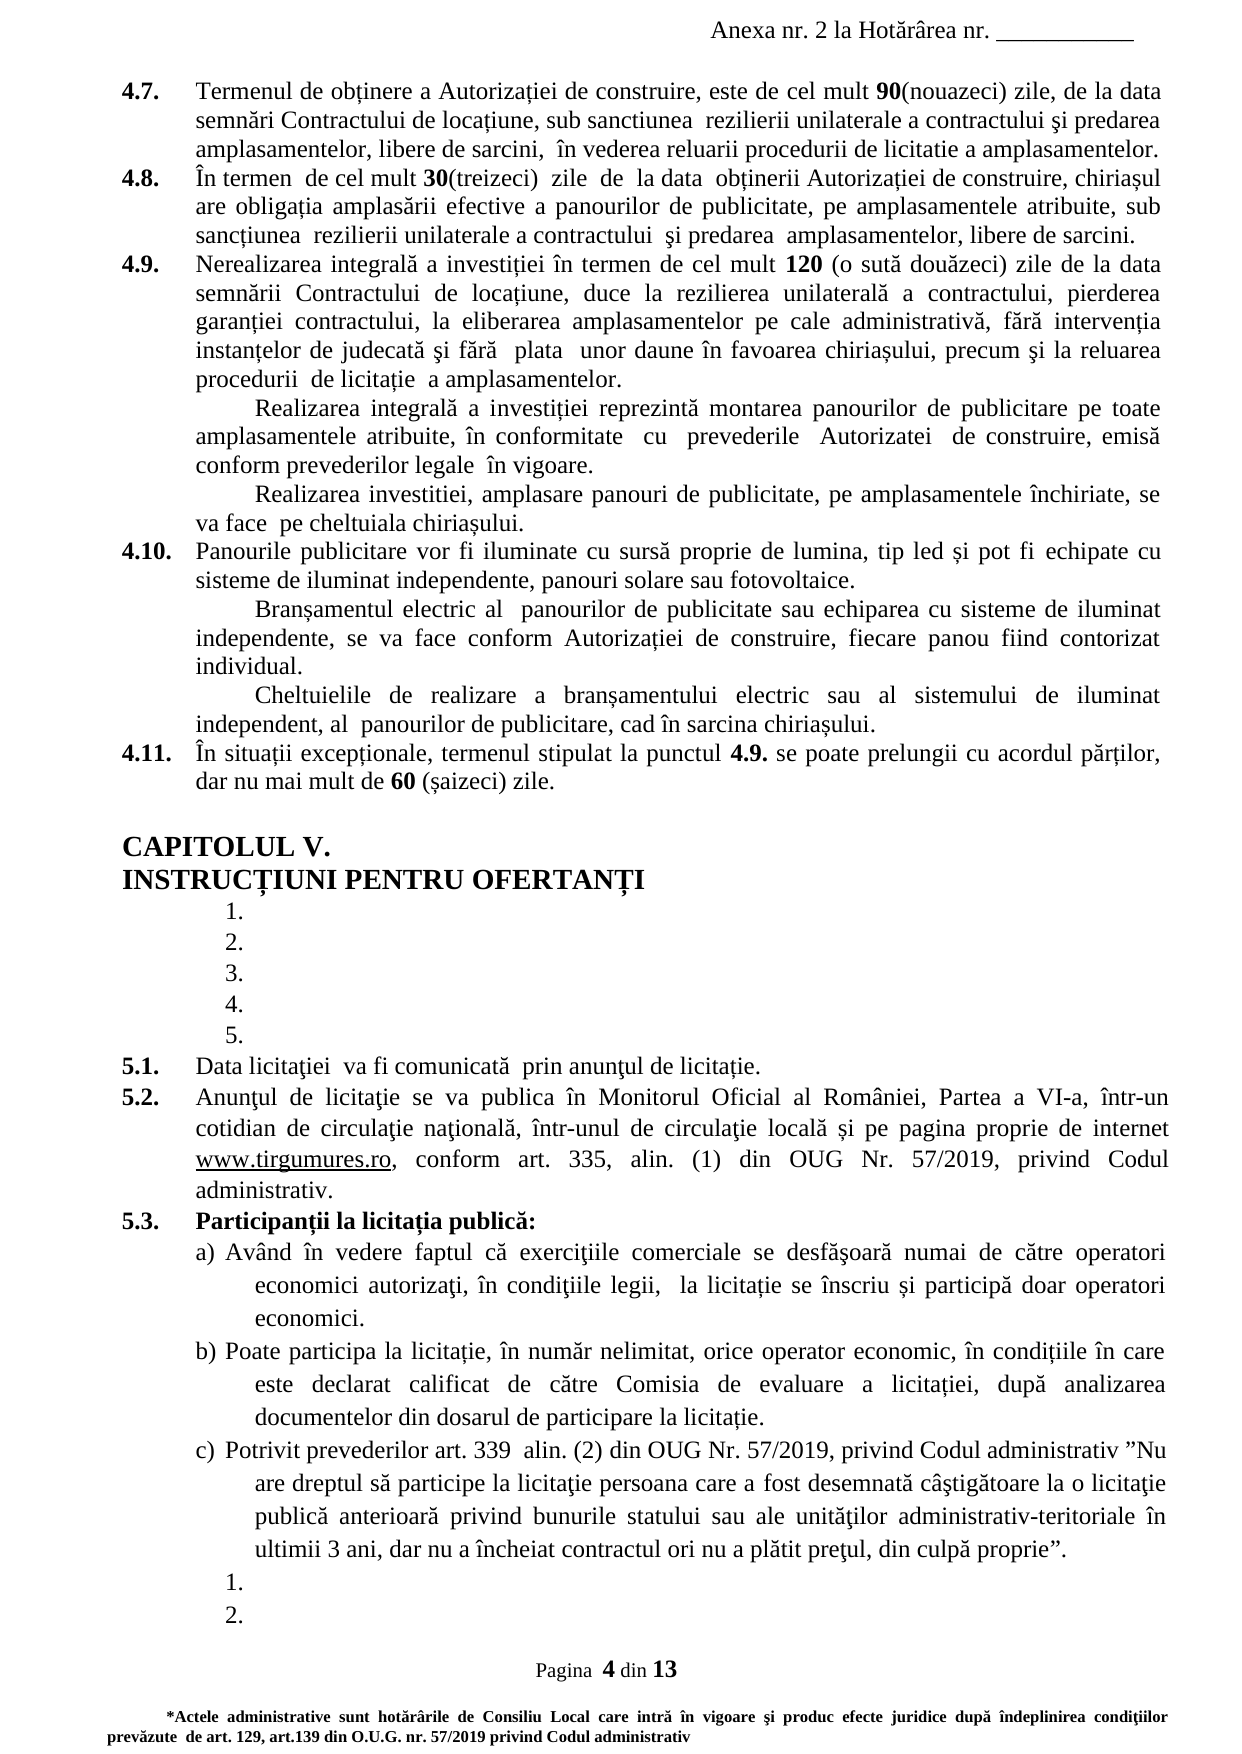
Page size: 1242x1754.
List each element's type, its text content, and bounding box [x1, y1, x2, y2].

text INSTRUCȚIUNI PENTRU OFERTANȚI [122, 862, 1167, 896]
list Data licitaţiei va fi comunicată prin anunţul de licitație. [122, 1051, 1170, 1080]
text CAPITOLUL V. [122, 829, 1167, 862]
list Nerealizarea integrală a investiției în termen de cel mult 120 (o sută douăzeci) zile de la data semnării Contractului de locațiune, duce la rezilierea unilaterală a contractului, pierderea garanției contractului, la eliberarea amplasamentelor pe cale administrativă, fără intervenția instanțelor de judecată şi fără plata unor daune în favoarea chiriașului, precum şi la reluarea procedurii de licitație a amplasamentelor. [122, 249, 1161, 393]
list Participanții la licitația publică: [122, 1206, 1170, 1235]
text Branșamentul electric al panourilor de publicitate sau echiparea cu sisteme de iluminat independente, se va face conform Autorizației de construire, fiecare panou fiind contorizat individual. [195, 594, 1161, 680]
list Poate participa la licitație, în număr nelimitat, orice operator economic, în condițiile în care este declarat calificat de către Comisia de evaluare a licitației, după analizarea documentelor din dosarul de participare la licitație. [195, 1336, 1167, 1431]
list Potrivit prevederilor art. 339 alin. (2) din OUG Nr. 57/2019, privind Codul administrativ ”Nu are dreptul să participe la licitaţie persoana care a fost desemnată câştigătoare la o licitaţie publică anterioară privind bunurile statului sau ale unităţilor administrativ-teritoriale în ultimii 3 ani, dar nu a încheiat contractul ori nu a plătit preţul, din culpă proprie”. [195, 1435, 1167, 1563]
list În termen de cel mult 30(treizeci) zile de la data obținerii Autorizației de construire, chiriașul are obligația amplasării efective a panourilor de publicitate, pe amplasamentele atribuite, sub sancțiunea rezilierii unilaterale a contractului şi predarea amplasamentelor, libere de sarcini. [122, 163, 1161, 249]
text Realizarea investitiei, amplasare panouri de publicitate, pe amplasamentele închiriate, se va face pe cheltuiala chiriașului. [195, 479, 1161, 536]
list Având în vedere faptul că exerciţiile comerciale se desfăşoară numai de către operatori economici autorizaţi, în condiţiile legii, la licitație se înscriu și participă doar operatori economici. [195, 1237, 1167, 1332]
text Cheltuielile de realizare a branșamentului electric sau al sistemului de iluminat independent, al panourilor de publicitare, cad în sarcina chiriașului. [195, 680, 1161, 738]
list În situații excepționale, termenul stipulat la punctul 4.9. se poate prelungii cu acordul părților, dar nu mai mult de 60 (șaizeci) zile. [122, 738, 1161, 795]
list Anunţul de licitaţie se va publica în Monitorul Oficial al României, Partea a VI-a, într-un cotidian de circulaţie naţională, într-unul de circulaţie locală și pe pagina proprie de internet www.tirgumures.ro, conform art. 335, alin. (1) din OUG Nr. 57/2019, privind Codul administrativ. [122, 1082, 1170, 1204]
list Panourile publicitare vor fi iluminate cu sursă proprie de lumina, tip led și pot fi echipate cu sisteme de iluminat independente, panouri solare sau fotovoltaice. [122, 536, 1161, 594]
text Realizarea integrală a investiției reprezintă montarea panourilor de publicitare pe toate amplasamentele atribuite, în conformitate cu prevederile Autorizatei de construire, emisă conform prevederilor legale în vigoare. [195, 393, 1161, 479]
list Termenul de obținere a Autorizației de construire, este de cel mult 90(nouazeci) zile, de la data semnări Contractului de locațiune, sub sanctiunea rezilierii unilaterale a contractului şi predarea amplasamentelor, libere de sarcini, în vederea reluarii procedurii de licitatie a amplasamentelor. [122, 76, 1161, 163]
